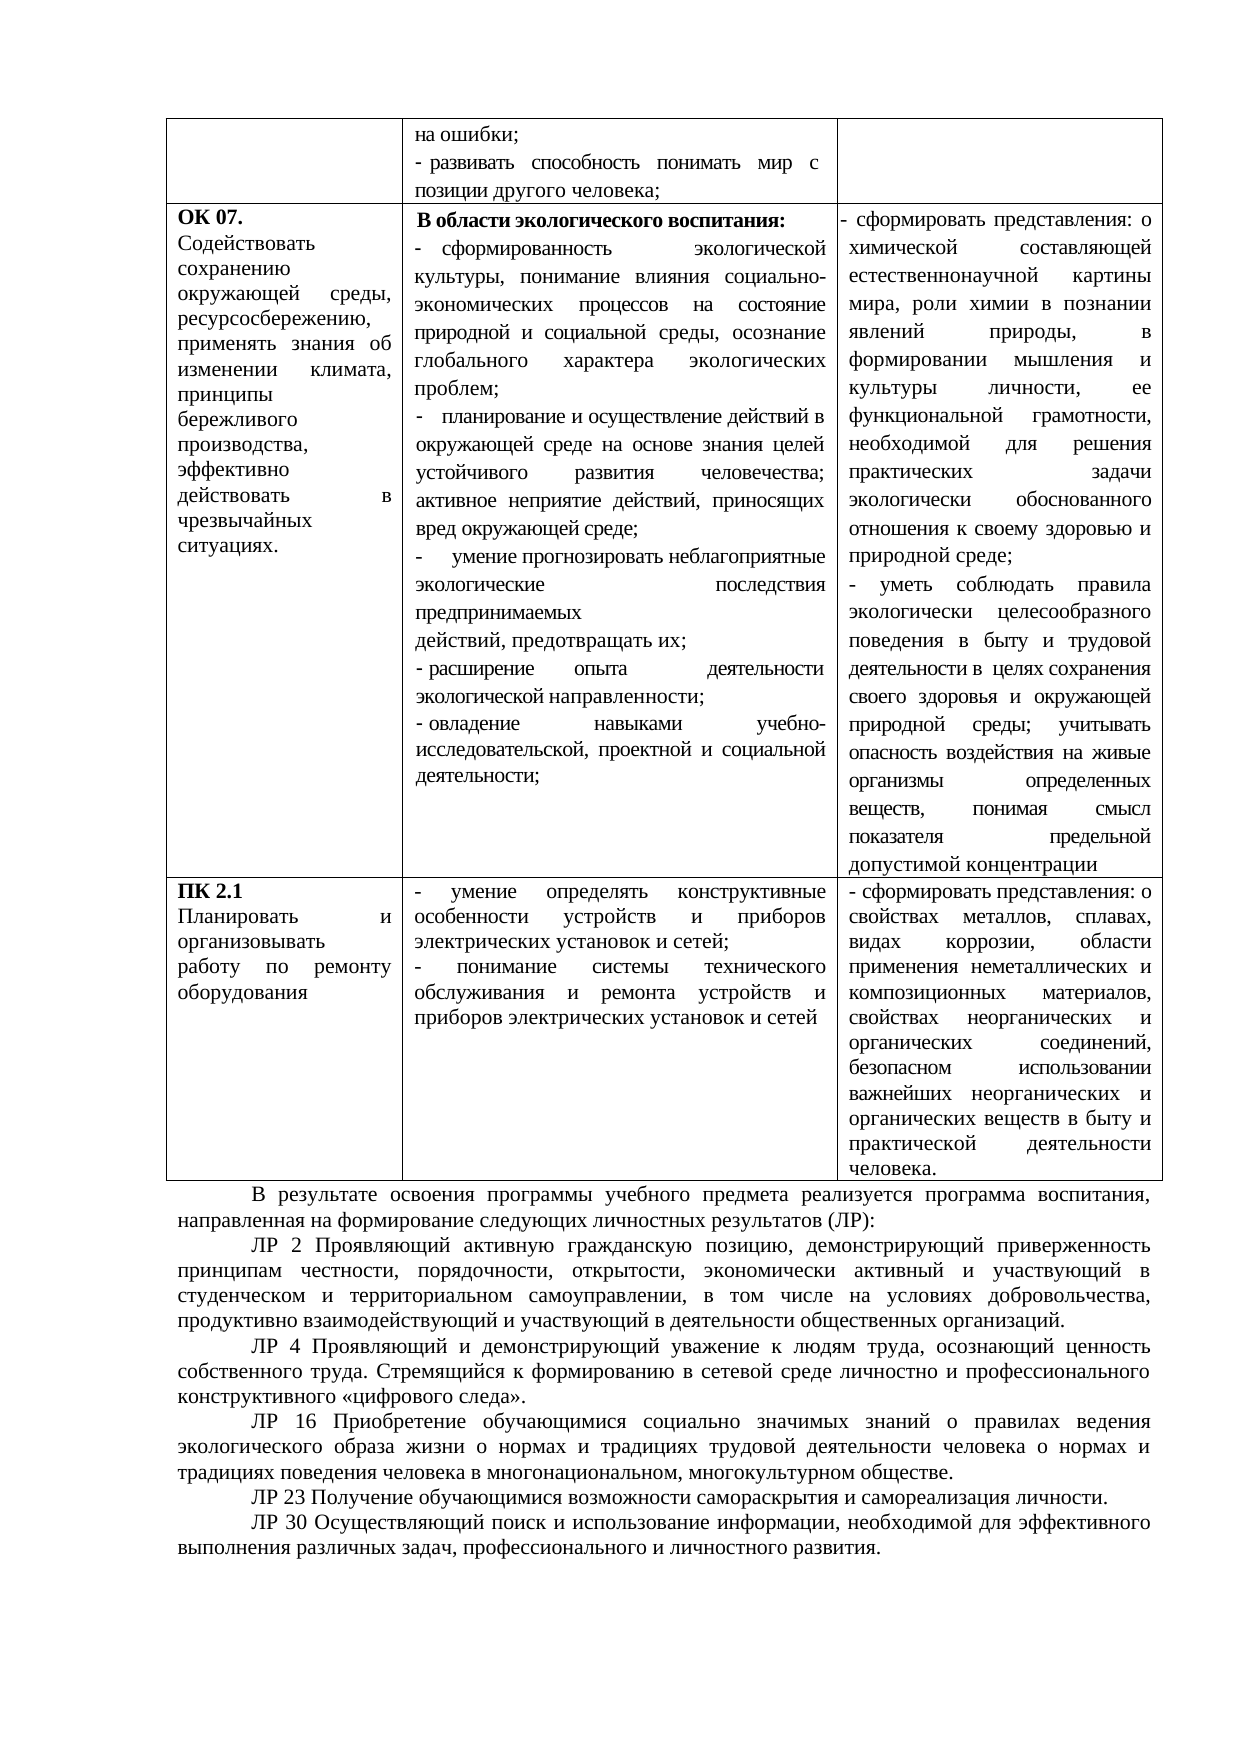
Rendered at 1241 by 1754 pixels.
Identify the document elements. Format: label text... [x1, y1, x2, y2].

table_cell ОК 07. Содействовать сохранению окружающей среды, ресурсосбережению, применять знания об изменении климата, принципы бережливого производства, эффективно действовать в чрезвычайных ситуациях. [167, 204, 402, 877]
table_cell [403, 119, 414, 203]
text В результате освоения программы учебного предмета реализуется программа воспитания, направленная на формирование следующих личностных результатов (ЛР): [177, 1181, 1152, 1232]
table_cell ПК 2.1 Планировать и организовывать работу по ремонту оборудования [167, 878, 402, 1180]
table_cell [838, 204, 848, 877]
table_cell - умение определять конструктивные особенности устройств и приборов электрических установок и сетей; - понимание системы технического обслуживания и ремонта устройств и приборов электрических установок и сетей [403, 878, 837, 1180]
text ЛР 2 Проявляющий активную гражданскую позицию, демонстрирующий приверженность принципам честности, порядочности, открытости, экономически активный и участвующий в студенческом и территориальном самоуправлении, в том числе на условиях добровольчества, продуктивно взаимодействующий и участвующий в деятельности общественных организаций. [177, 1232, 1152, 1333]
text ЛР 30 Осуществляющий поиск и использование информации, необходимой для эффективного выполнения различных задач, профессионального и личностного развития. [177, 1509, 1152, 1559]
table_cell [838, 119, 1162, 203]
text ЛР 4 Проявляющий и демонстрирующий уважение к людям труда, осознающий ценность собственного труда. Стремящийся к формированию в сетевой среде личностно и профессионального конструктивного «цифрового следа». [177, 1333, 1152, 1408]
table_cell В области экологического воспитания: сформированность экологической культуры, понимание влияния социально-экономических процессов на состояние природной и социальной среды, осознание глобального характера экологических проблем; планирование и осуществление действий в окружающей среде на основе знания целей устойчивого развития человечества; активное неприятие действий, приносящих вред окружающей среде; - умение прогнозировать неблагоприятные экологические последствия предпринимаемых действий, предотвращать их; расширение опыта деятельности экологической направленности; овладение навыками учебно-исследовательской, проектной и социальной деятельности; [403, 204, 837, 877]
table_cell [167, 119, 402, 203]
table_cell - сформировать представления: о свойствах металлов, сплавах, видах коррозии, области применения неметаллических и композиционных материалов, свойствах неорганических и органических соединений, безопасном использовании важнейших неорганических и органических веществ в быту и практической деятельности человека. [838, 878, 1162, 1180]
text ЛР 23 Получение обучающимися возможности самораскрытия и самореализация личности. [177, 1484, 1152, 1509]
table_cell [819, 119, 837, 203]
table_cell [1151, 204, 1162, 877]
text ЛР 16 Приобретение обучающимися социально значимых знаний о правилах ведения экологического образа жизни о нормах и традициях трудовой деятельности человека о нормах и традициях поведения человека в многонациональном, многокультурном обществе. [177, 1408, 1152, 1484]
